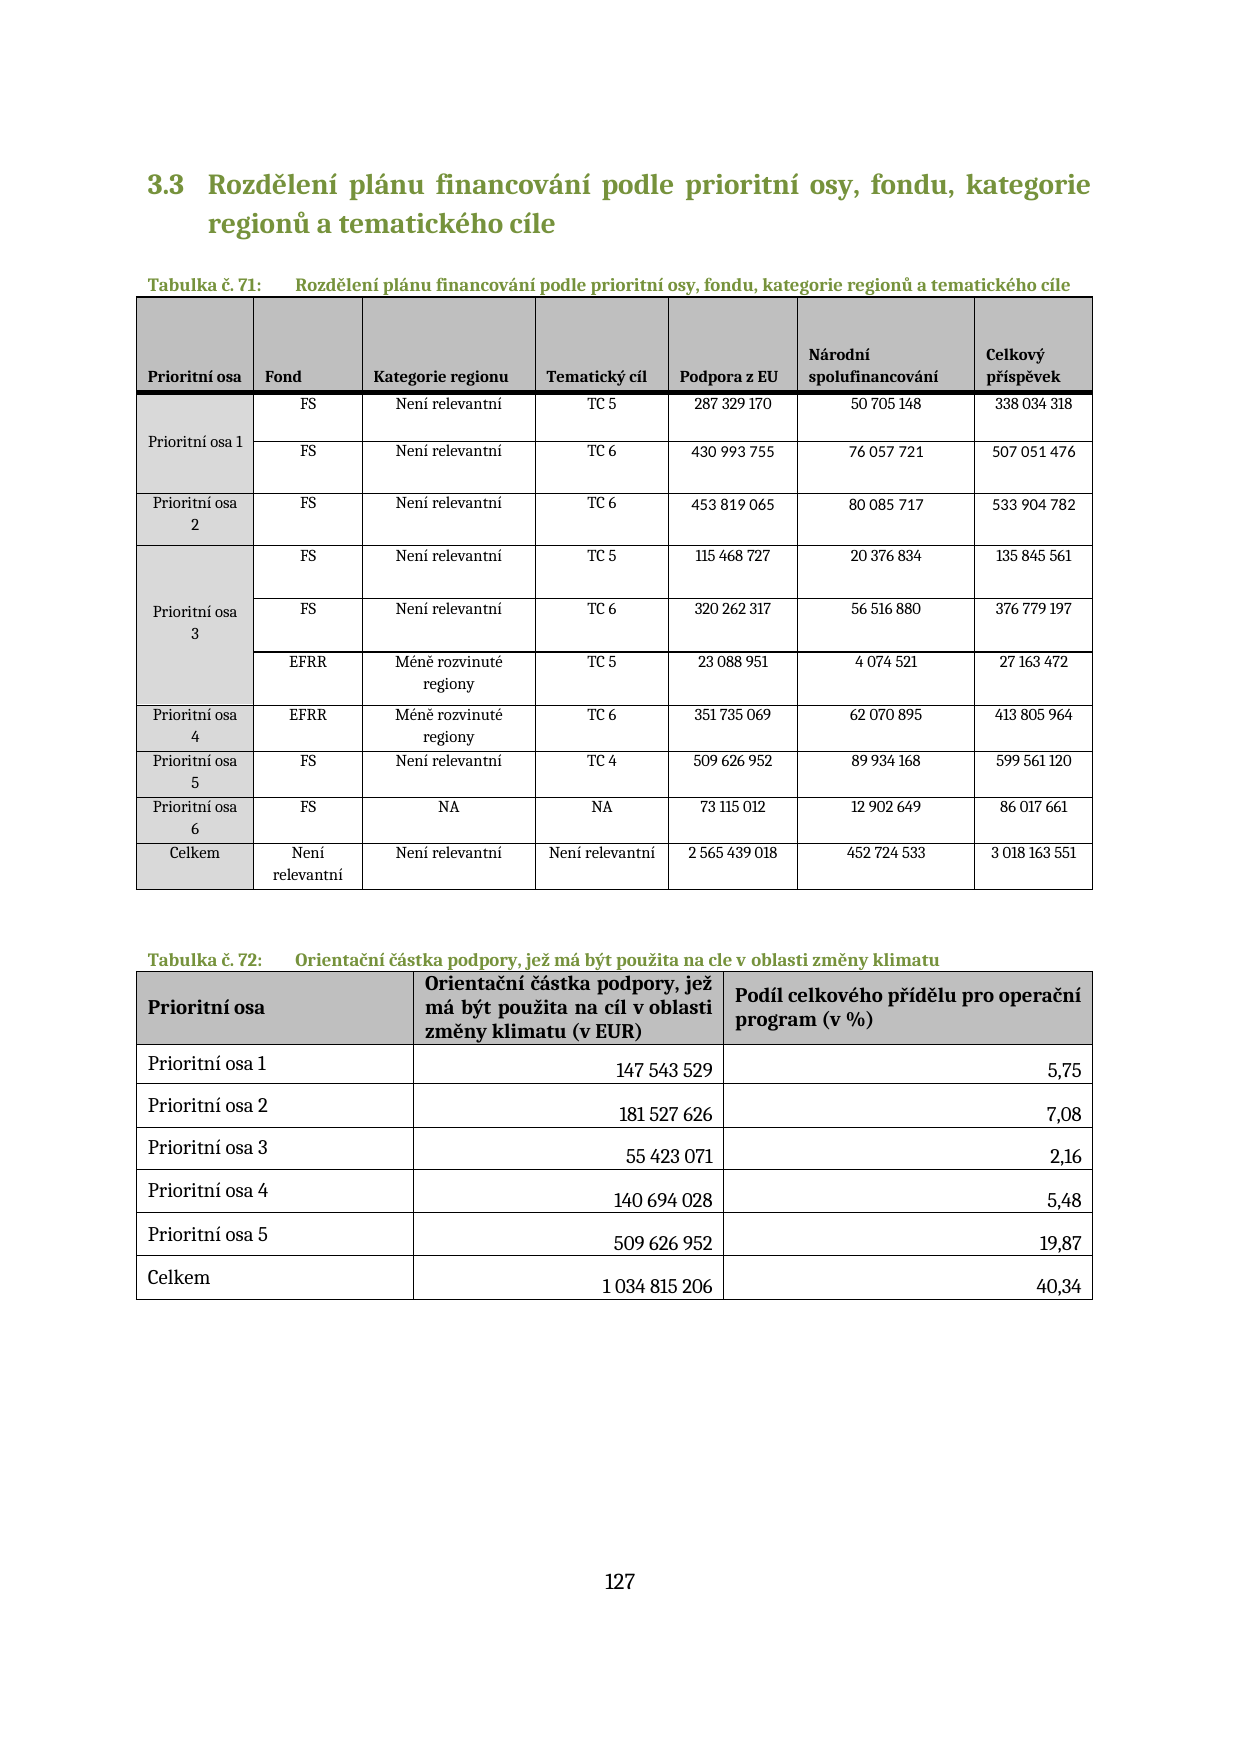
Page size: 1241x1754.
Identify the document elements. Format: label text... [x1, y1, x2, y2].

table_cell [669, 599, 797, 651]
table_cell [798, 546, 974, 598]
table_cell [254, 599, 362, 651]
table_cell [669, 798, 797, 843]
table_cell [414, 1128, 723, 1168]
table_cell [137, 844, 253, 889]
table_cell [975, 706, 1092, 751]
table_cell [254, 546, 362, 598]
subtitle Rozdělení plánu financování podle prioritní osy, fondu, kategorie regionů a tematického cíle [148, 168, 1092, 241]
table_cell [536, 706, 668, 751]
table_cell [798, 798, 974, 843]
text Rozdělení plánu financování podle prioritní osy, fondu, kategorie regionů a tematického cíle [148, 275, 1092, 296]
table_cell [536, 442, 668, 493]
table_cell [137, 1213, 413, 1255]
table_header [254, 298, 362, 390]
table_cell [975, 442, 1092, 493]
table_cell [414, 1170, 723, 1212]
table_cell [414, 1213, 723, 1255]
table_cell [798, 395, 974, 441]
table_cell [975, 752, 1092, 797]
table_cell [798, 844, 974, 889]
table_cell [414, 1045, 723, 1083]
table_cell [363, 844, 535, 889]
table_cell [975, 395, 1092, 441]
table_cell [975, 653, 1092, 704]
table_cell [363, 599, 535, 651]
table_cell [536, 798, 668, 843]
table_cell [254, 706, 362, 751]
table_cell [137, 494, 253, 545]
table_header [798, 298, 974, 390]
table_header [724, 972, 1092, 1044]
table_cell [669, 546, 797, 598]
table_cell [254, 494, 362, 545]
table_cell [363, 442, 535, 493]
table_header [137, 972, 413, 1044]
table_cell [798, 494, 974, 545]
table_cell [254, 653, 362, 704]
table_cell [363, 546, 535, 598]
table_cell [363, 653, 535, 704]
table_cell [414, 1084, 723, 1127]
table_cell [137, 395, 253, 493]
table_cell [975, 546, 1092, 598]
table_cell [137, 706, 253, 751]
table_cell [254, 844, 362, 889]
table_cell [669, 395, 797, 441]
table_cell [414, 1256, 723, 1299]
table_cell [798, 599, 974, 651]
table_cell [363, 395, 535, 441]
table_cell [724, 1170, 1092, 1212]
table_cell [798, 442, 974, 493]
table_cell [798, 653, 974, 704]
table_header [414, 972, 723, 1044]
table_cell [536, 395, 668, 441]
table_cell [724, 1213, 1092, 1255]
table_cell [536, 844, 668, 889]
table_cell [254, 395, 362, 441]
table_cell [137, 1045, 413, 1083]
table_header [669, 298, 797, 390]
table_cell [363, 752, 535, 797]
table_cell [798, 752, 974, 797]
text Orientační částka podpory, jež má být použita na cle v oblasti změny klimatu [148, 949, 1092, 971]
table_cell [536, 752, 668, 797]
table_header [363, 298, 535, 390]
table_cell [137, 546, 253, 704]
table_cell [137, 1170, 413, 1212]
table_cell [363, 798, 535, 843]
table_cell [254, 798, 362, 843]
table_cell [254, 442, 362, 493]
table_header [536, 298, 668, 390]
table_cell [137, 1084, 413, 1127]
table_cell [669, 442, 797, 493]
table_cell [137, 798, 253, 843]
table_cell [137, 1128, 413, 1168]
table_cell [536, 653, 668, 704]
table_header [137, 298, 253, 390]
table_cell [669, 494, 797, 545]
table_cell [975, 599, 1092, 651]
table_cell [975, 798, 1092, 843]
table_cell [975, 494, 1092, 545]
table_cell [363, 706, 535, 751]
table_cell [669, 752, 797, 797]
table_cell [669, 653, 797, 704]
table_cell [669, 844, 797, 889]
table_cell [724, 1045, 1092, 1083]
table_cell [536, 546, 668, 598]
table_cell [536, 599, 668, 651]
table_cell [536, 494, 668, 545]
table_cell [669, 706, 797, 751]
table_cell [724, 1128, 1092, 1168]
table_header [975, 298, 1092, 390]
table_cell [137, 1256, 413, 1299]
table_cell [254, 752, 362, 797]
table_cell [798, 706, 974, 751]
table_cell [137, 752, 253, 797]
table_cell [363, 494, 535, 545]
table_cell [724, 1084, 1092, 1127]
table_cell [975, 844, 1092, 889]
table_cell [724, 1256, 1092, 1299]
